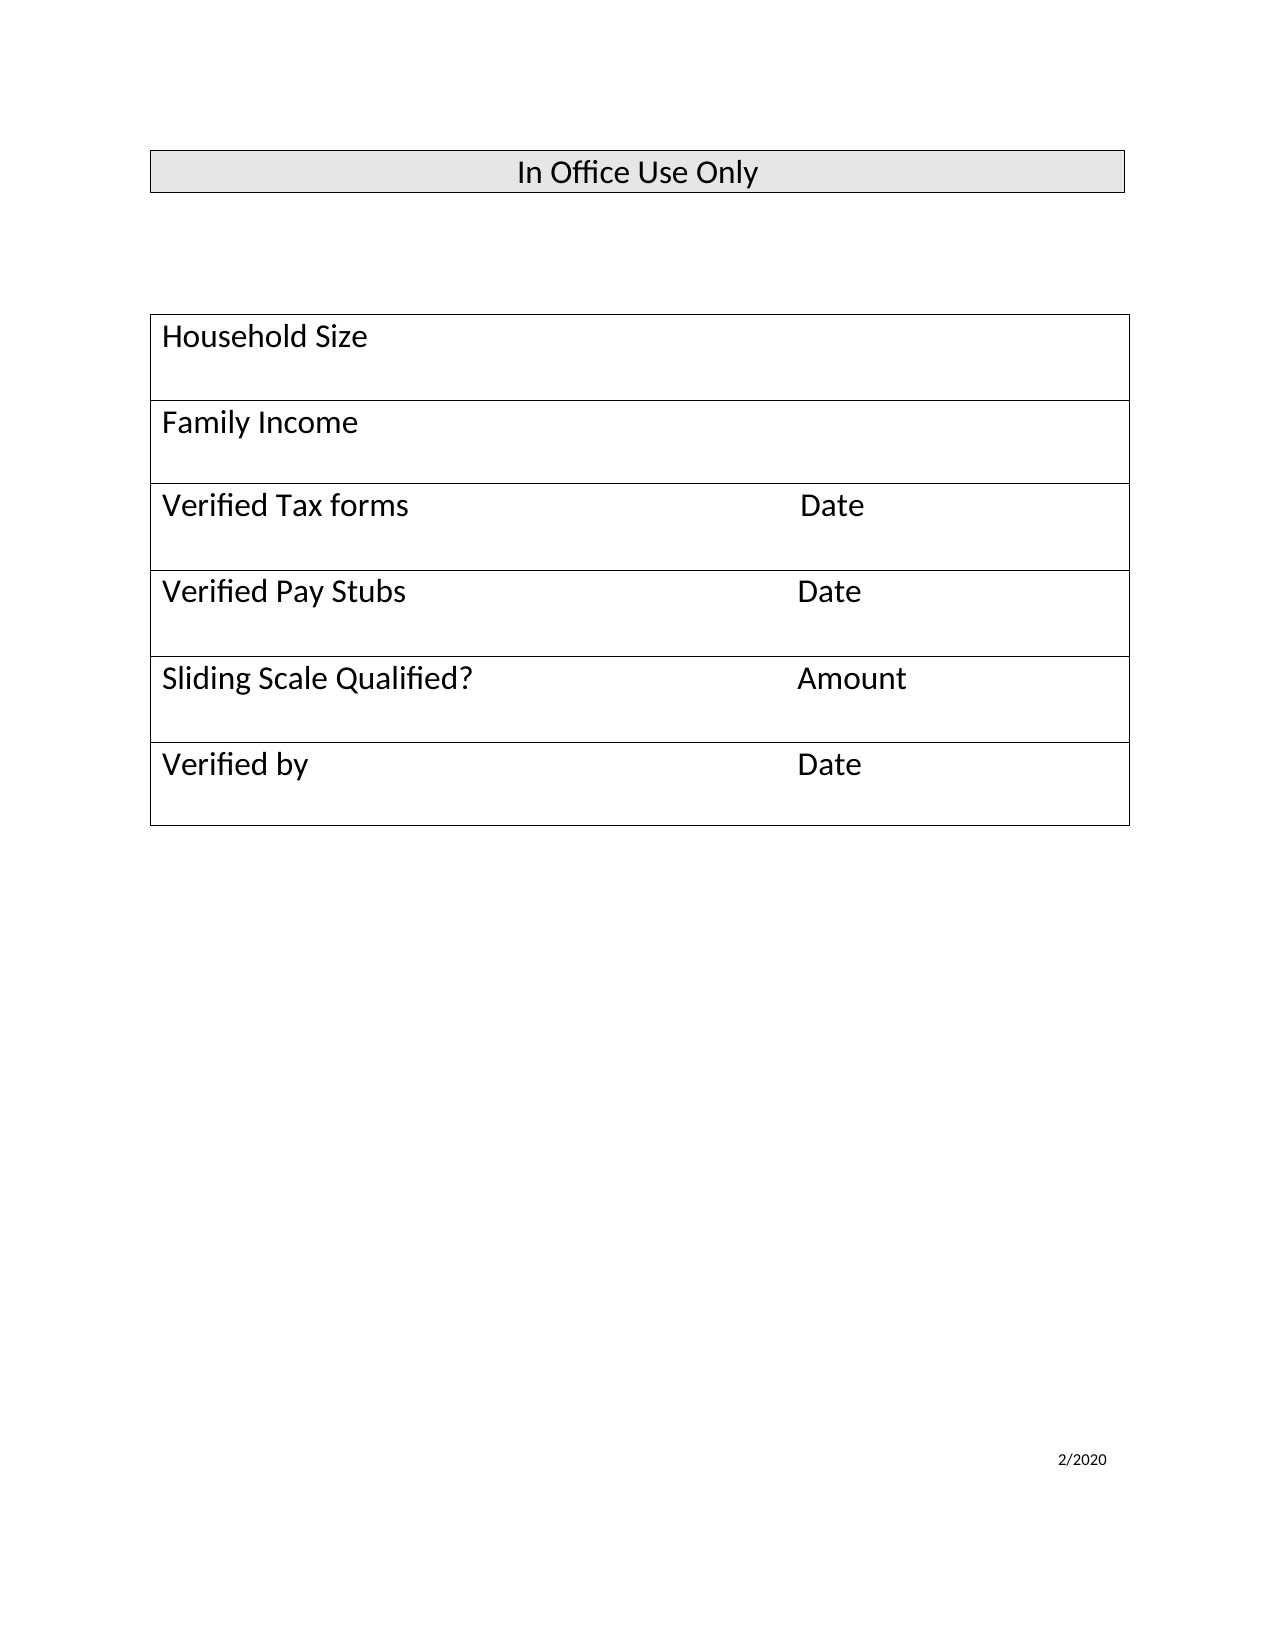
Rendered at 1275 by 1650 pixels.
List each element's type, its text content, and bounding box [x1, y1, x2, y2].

table_cell Verified by Date [151, 743, 1129, 825]
table_cell Family Income [151, 401, 1129, 483]
table_cell Sliding Scale Qualified? Amount [151, 657, 1129, 742]
text 2/2020 [600, 1402, 1125, 1474]
table_cell Verified Tax forms Date [151, 484, 1129, 569]
table_header Household Size [151, 315, 1129, 400]
table_cell In Office Use Only [151, 151, 1124, 192]
table_cell Verified Pay Stubs Date [151, 571, 1129, 656]
